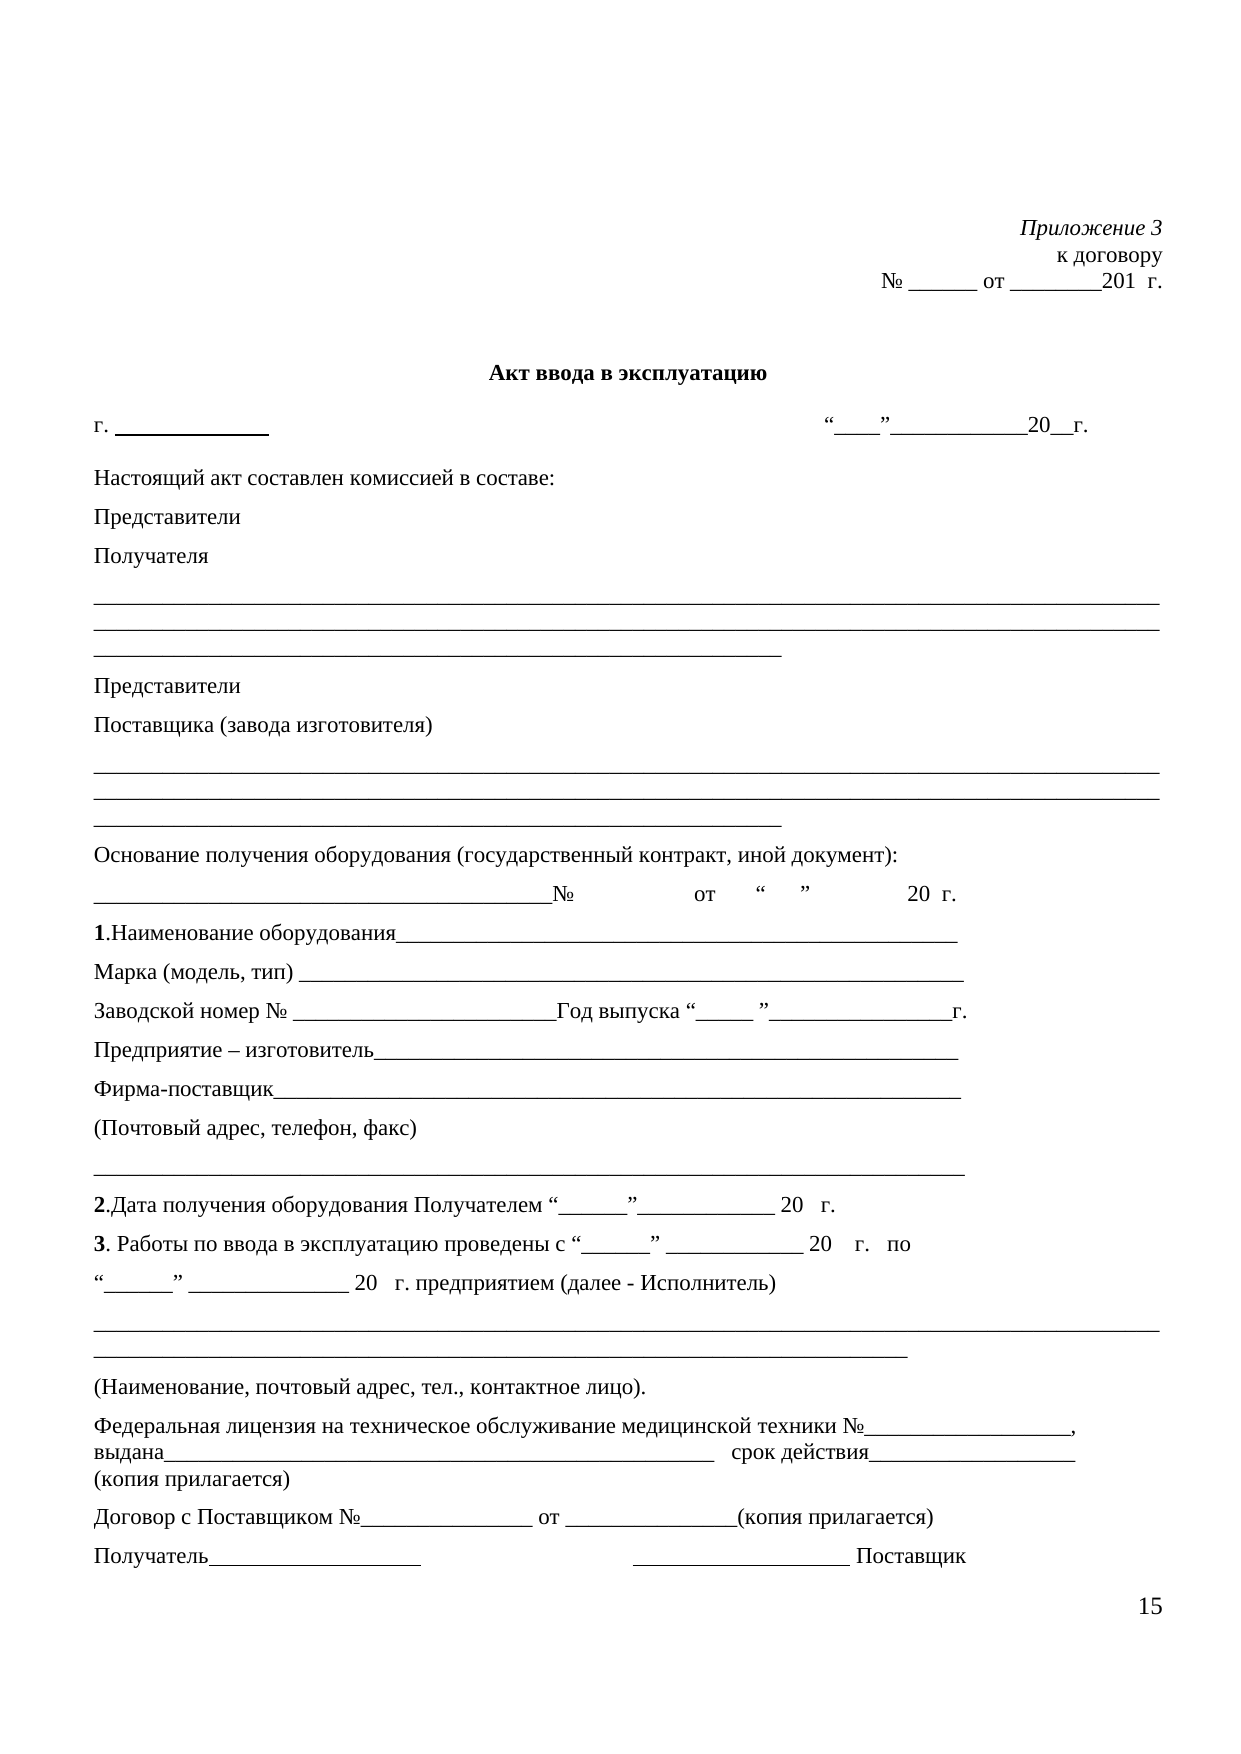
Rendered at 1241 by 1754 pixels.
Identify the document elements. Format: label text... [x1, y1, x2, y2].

text Договор с Поставщиком №_______________ от _______________(копия прилагается) [94, 1503, 1162, 1530]
text Акт ввода в эксплуатацию [94, 359, 1162, 385]
text Федеральная лицензия на техническое обслуживание медицинской техники №__________________, выдана________________________________________________ срок действия__________________ (копия прилагается) [94, 1412, 1162, 1491]
text к договору [94, 241, 1162, 267]
text ____________________________________________________________________________ [94, 1152, 1162, 1179]
text (Почтовый адрес, телефон, факс) [94, 1113, 1162, 1140]
text “______” ______________ 20 г. предприятием (далее - Исполнитель) [94, 1269, 1162, 1295]
text Получатель Поставщик [94, 1542, 1162, 1569]
text Поставщика (завода изготовителя) [94, 711, 1162, 737]
text ______________________________________________________________________________________________________________________________________________________________________________________________________________________________________________________ [94, 750, 1162, 829]
text Основание получения оборудования (государственный контракт, иной документ): [94, 842, 1162, 868]
text 1.Наименование оборудования_________________________________________________ [94, 919, 1162, 946]
text 3. Работы по ввода в эксплуатацию проведены с “______” ____________ 20 г. по [94, 1230, 1162, 1256]
text Получателя [94, 542, 1162, 568]
text (Наименование, почтовый адрес, тел., контактное лицо). [94, 1373, 1162, 1399]
text Представители [94, 672, 1162, 699]
text ______________________________________________________________________________________________________________________________________________________________________________________________________________________________________________________ [94, 581, 1162, 660]
text Заводской номер № _______________________Год выпуска “_____ ”________________г. [94, 997, 1162, 1023]
text Приложение 3 [94, 214, 1162, 241]
text ________________________________________№ от “ ” 20 г. [94, 880, 1162, 907]
text Предприятие – изготовитель___________________________________________________ [94, 1036, 1162, 1062]
text 2.Дата получения оборудования Получателем “______”____________ 20 г. [94, 1191, 1162, 1218]
text № ______ от ________201 г. [94, 267, 1162, 293]
text Марка (модель, тип) __________________________________________________________ [94, 958, 1162, 984]
text г. “____”____________20__г. [94, 411, 1162, 438]
text Фирма-поставщик____________________________________________________________ [94, 1075, 1162, 1101]
text Представители [94, 503, 1162, 529]
text Настоящий акт составлен комиссией в составе: [94, 464, 1162, 491]
